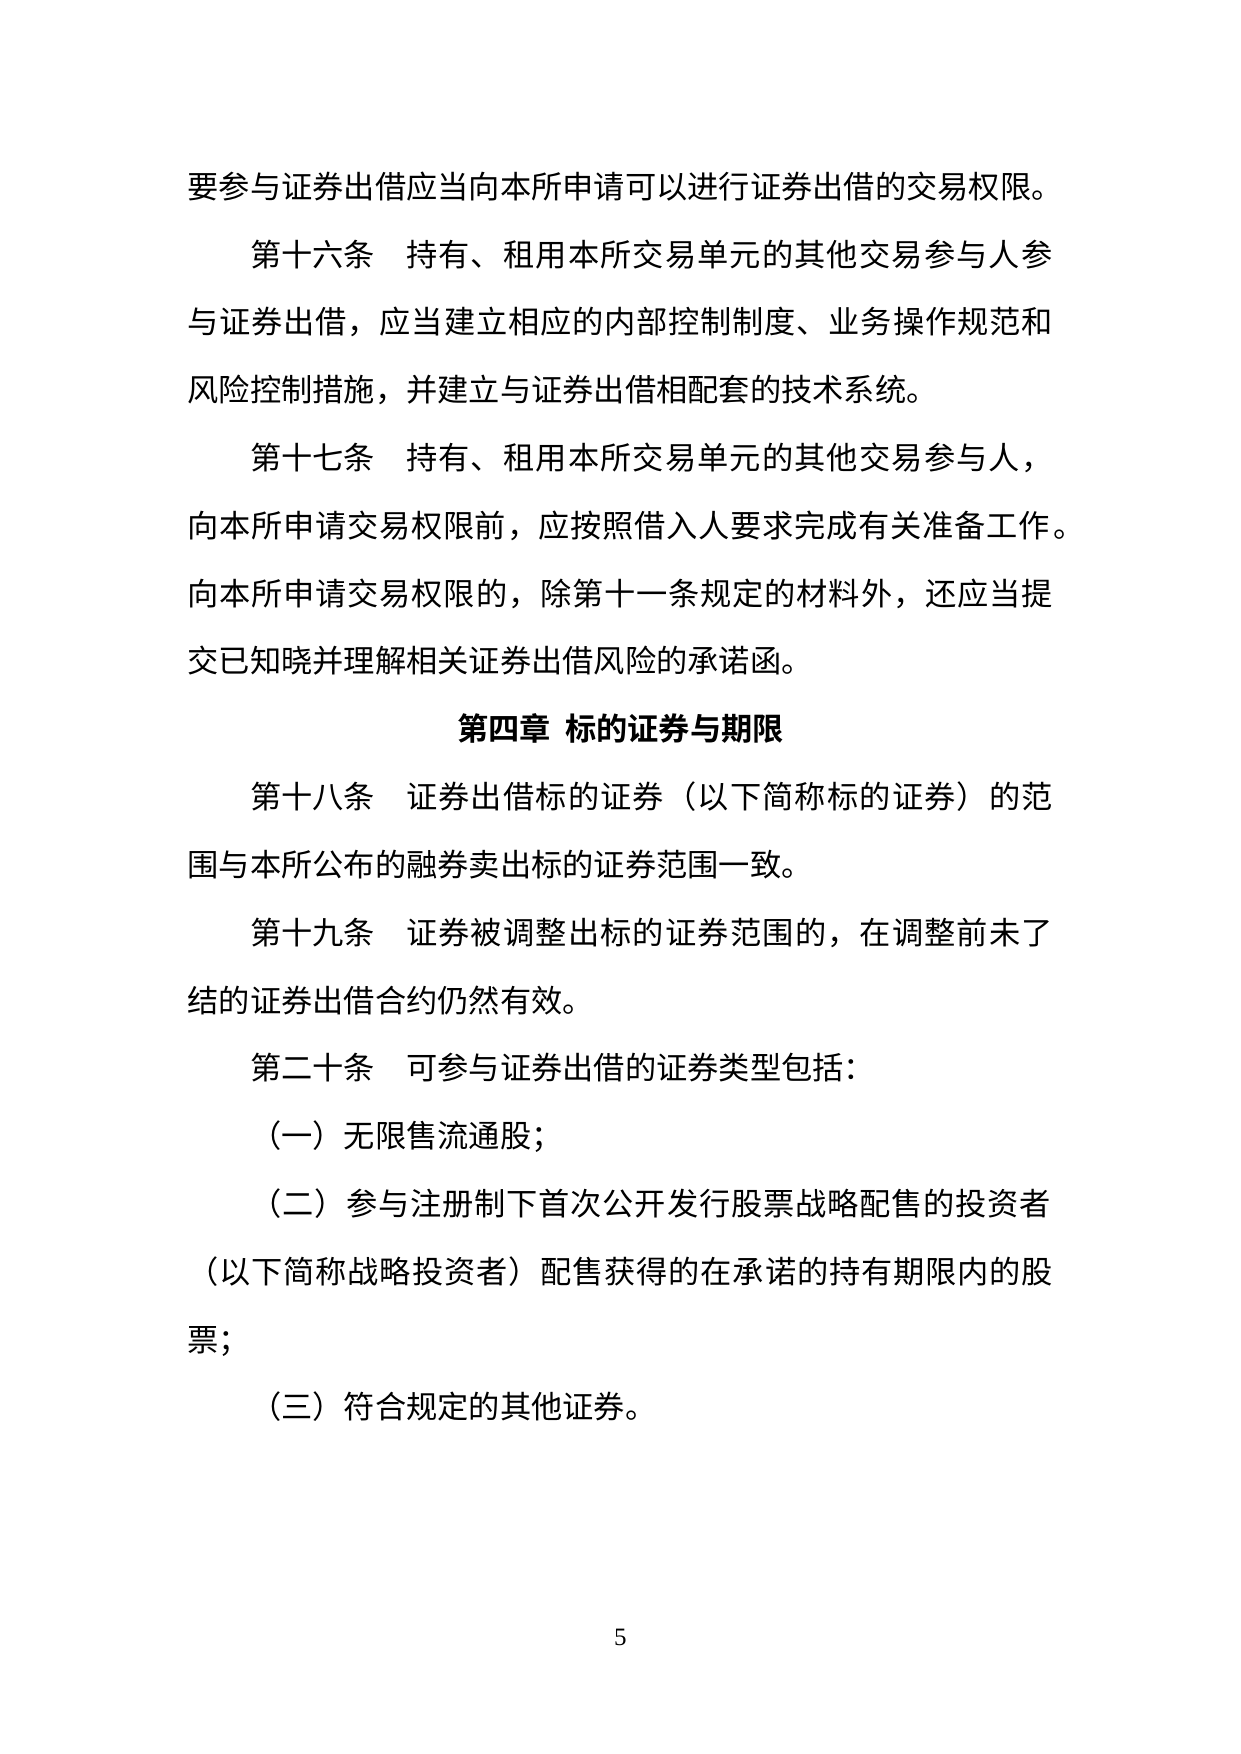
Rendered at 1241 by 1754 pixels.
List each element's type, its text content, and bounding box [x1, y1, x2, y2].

list 证券被调整出标的证券范围的，在调整前未了结的证券出借合约仍然有效。 [187, 908, 1053, 1021]
text （三）符合规定的其他证券。 [187, 1383, 1053, 1428]
list 可参与证券出借的证券类型包括： [187, 1043, 1053, 1089]
list 持有、租用本所交易单元的其他交易参与人参与证券出借，应当建立相应的内部控制制度、业务操作规范和风险控制措施，并建立与证券出借相配套的技术系统。 [187, 230, 1053, 411]
text （二）参与注册制下首次公开发行股票战略配售的投资者（以下简称战略投资者）配售获得的在承诺的持有期限内的股票； [187, 1179, 1053, 1360]
list 持有、租用本所交易单元的其他交易参与人，向本所申请交易权限前，应按照借入人要求完成有关准备工作。向本所申请交易权限的，除第十一条规定的材料外，还应当提交已知晓并理解相关证券出借风险的承诺函。 [187, 433, 1053, 682]
list 证券出借标的证券（以下简称标的证券）的范围与本所公布的融券卖出标的证券范围一致。 [187, 772, 1053, 885]
text （一）无限售流通股； [187, 1111, 1053, 1157]
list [187, 162, 1053, 207]
text 第四章 标的证券与期限 [187, 704, 1053, 750]
